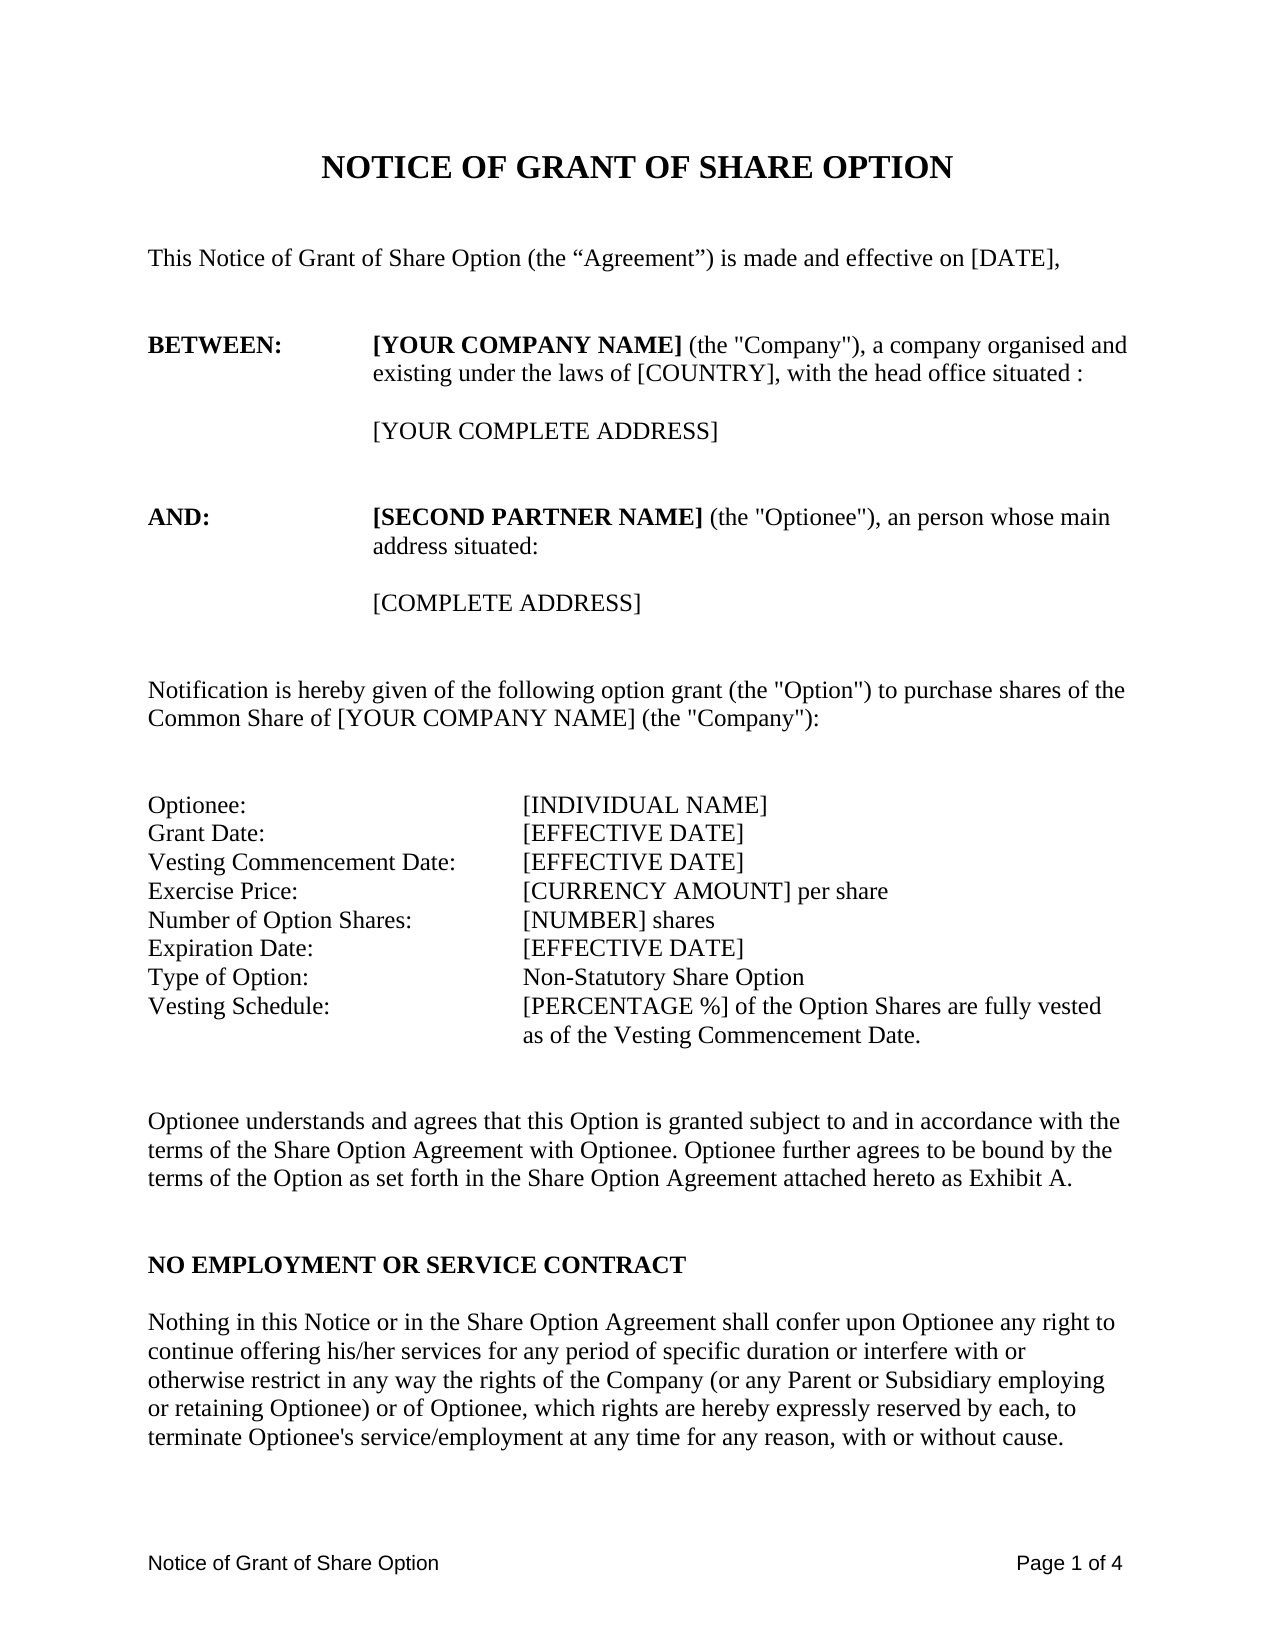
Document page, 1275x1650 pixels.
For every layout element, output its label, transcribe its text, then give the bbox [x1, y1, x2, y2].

text [COMPLETE ADDRESS] [148, 588, 1127, 617]
text Number of Option Shares: [NUMBER] shares [148, 905, 1127, 933]
text Vesting Commencement Date: [EFFECTIVE DATE] [148, 847, 1127, 876]
text Vesting Schedule: [PERCENTAGE %] of the Option Shares are fully vested as of the Vesting Commencement Date. [148, 991, 1127, 1048]
text [YOUR COMPLETE ADDRESS] [148, 416, 1127, 445]
text Optionee understands and agrees that this Option is granted subject to and in accordance with the terms of the Share Option Agreement with Optionee. Optionee further agrees to be bound by the terms of the Option as set forth in the Share Option Agreement attached hereto as Exhibit A. [148, 1106, 1127, 1192]
text Expiration Date: [EFFECTIVE DATE] [148, 933, 1127, 962]
text Optionee: [INDIVIDUAL NAME] [148, 790, 1127, 818]
text Exercise Price: [CURRENCY AMOUNT] per share [148, 876, 1127, 905]
text BETWEEN: [YOUR COMPANY NAME] (the "Company"), a company organised and existing under the laws of [COUNTRY], with the head office situated : [148, 330, 1127, 387]
text Notification is hereby given of the following option grant (the "Option") to purchase shares of the Common Share of [YOUR COMPANY NAME] (the "Company"): [148, 675, 1127, 732]
text NOTICE OF GRANT OF SHARE OPTION [148, 148, 1127, 186]
text Grant Date: [EFFECTIVE DATE] [148, 818, 1127, 847]
text AND: [SECOND PARTNER NAME] (the "Optionee"), an person whose main address situated: [148, 502, 1127, 560]
text Type of Option: Non-Statutory Share Option [148, 962, 1127, 991]
text Nothing in this Notice or in the Share Option Agreement shall confer upon Optionee any right to continue offering his/her services for any period of specific duration or interfere with or otherwise restrict in any way the rights of the Company (or any Parent or Subsidiary employing or retaining Optionee) or of Optionee, which rights are hereby expressly reserved by each, to terminate Optionee's service/employment at any time for any reason, with or without cause. [148, 1307, 1127, 1451]
text This Notice of Grant of Share Option (the “Agreement”) is made and effective on [DATE], [148, 243, 1127, 272]
text NO EMPLOYMENT OR SERVICE CONTRACT [148, 1250, 1127, 1278]
